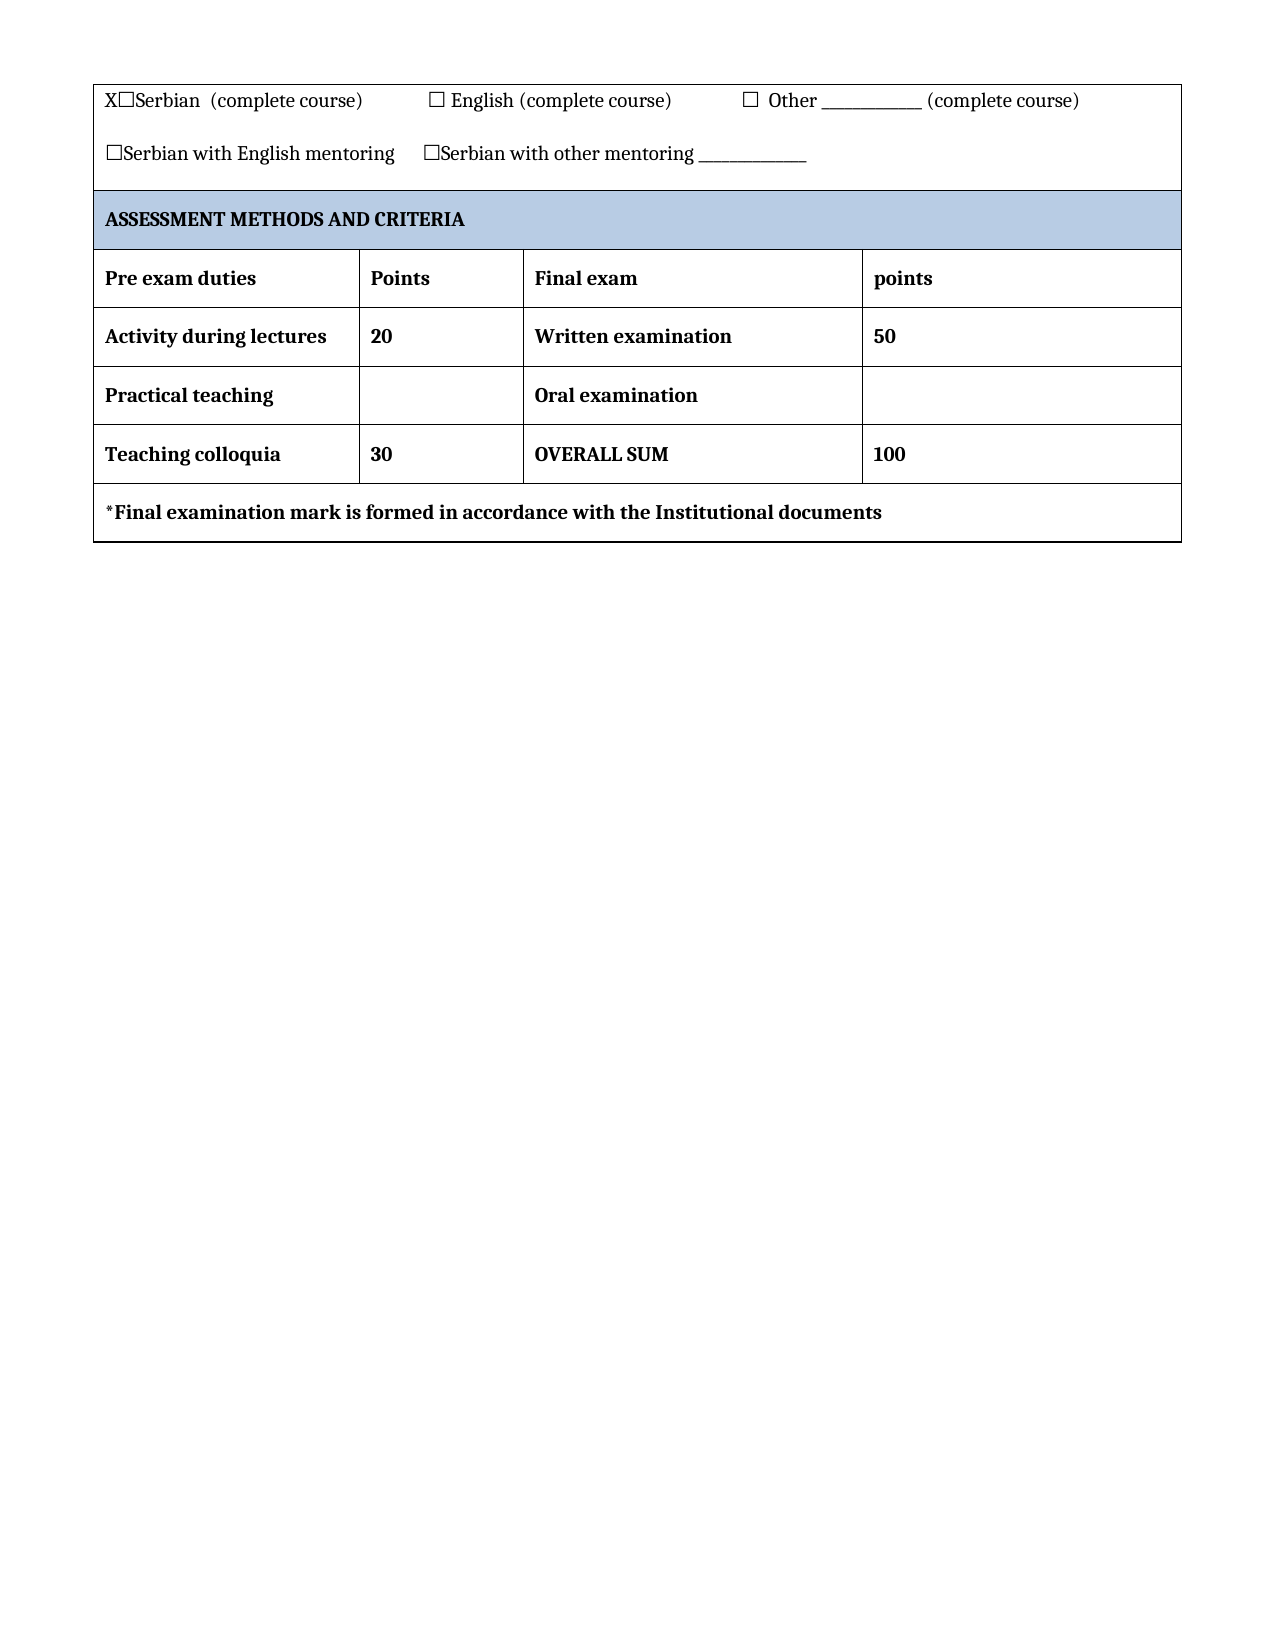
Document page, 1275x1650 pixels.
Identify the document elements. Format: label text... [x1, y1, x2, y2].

table_cell Pre exam duties [94, 250, 359, 307]
table_cell Serbian (complete course) English (complete course) Other _____________ (complete course) Serbian with English mentoring Serbian with other mentoring ______________ [94, 85, 1181, 190]
table_cell Practical teaching [94, 367, 359, 424]
table_cell *Final examination mark is formed in accordance with the Institutional documents [94, 484, 1181, 541]
table_cell 50 [863, 308, 1181, 366]
table_cell Activity during lectures [94, 308, 359, 366]
table_cell 30 [360, 425, 523, 483]
table_cell Oral examination [524, 367, 862, 424]
table_cell ASSESSMENT METHODS AND CRITERIA [94, 191, 1181, 249]
table_cell OVERALL SUM [524, 425, 862, 483]
table_cell 100 [863, 425, 1181, 483]
table_cell Written examination [524, 308, 862, 366]
table_cell Final exam [524, 250, 862, 307]
table_cell [360, 367, 523, 424]
table_cell points [863, 250, 1181, 307]
table_cell [863, 367, 1181, 424]
table_cell Teaching colloquia [94, 425, 359, 483]
table_cell Points [360, 250, 523, 307]
table_cell 20 [360, 308, 523, 366]
